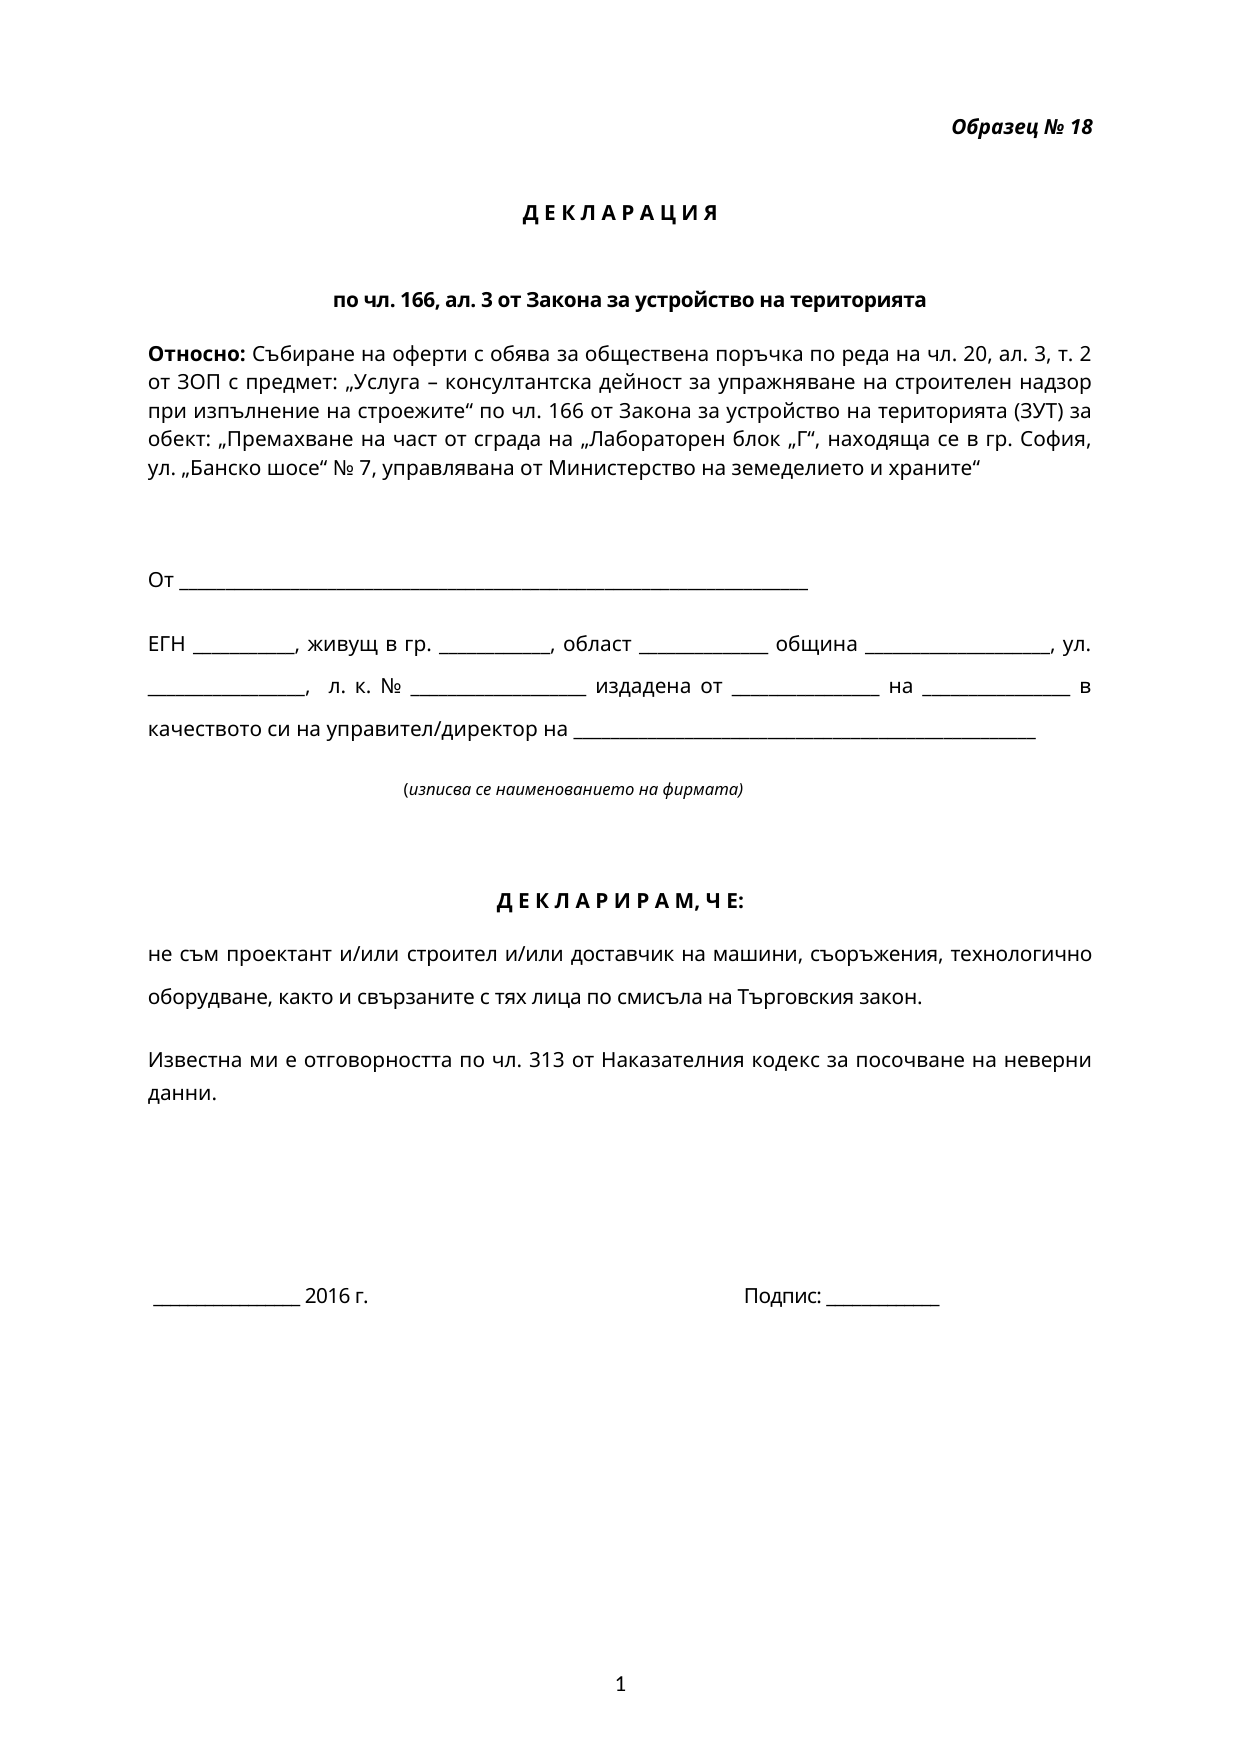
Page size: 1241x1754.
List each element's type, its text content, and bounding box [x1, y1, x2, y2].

text Образец № 18 [148, 112, 1093, 141]
text Д Е К Л А Р И Р А М, Ч Е: [148, 886, 1093, 914]
text по чл. 166, ал. 3 от Закона за устройство на територията [148, 286, 1112, 314]
text Известна ми е отговорността по чл. 313 от Наказателния кодекс за посочване на неверни данни. [148, 1045, 1093, 1106]
text От ____________________________________________________________________ [148, 565, 1093, 594]
text (изписва се наименованието на фирмата) [148, 777, 1093, 800]
text _________________ 2016 г. Подпис: _____________ [148, 1281, 1093, 1309]
text ЕГН ___________, живущ в гр. ____________, област ______________ община ____________________, ул. _________________, л. к. № ___________________ издадена от ________________ на ________________ в качеството си на управител/директор на __________________________________________________ [148, 629, 1093, 742]
text Относно: Събиране на оферти с обява за обществена поръчка по реда на чл. 20, ал. 3, т. 2 от ЗОП с предмет: „Услуга – консултантска дейност за упражняване на строителен надзор при изпълнение на строежите“ по чл. 166 от Закона за устройство на територията (ЗУТ) за обект: „Премахване на част от сграда на „Лабораторен блок „Г“, находяща се в гр. София, ул. „Банско шосе“ № 7, управлявана от Министерство на земеделието и храните“ [148, 339, 1093, 481]
subtitle Д Е К Л А Р А Ц И Я [148, 198, 1093, 226]
text не съм проектант и/или строител и/или доставчик на машини, съоръжения, технологично оборудване, както и свързаните с тях лица по смисъла на Търговския закон. [148, 939, 1093, 1010]
